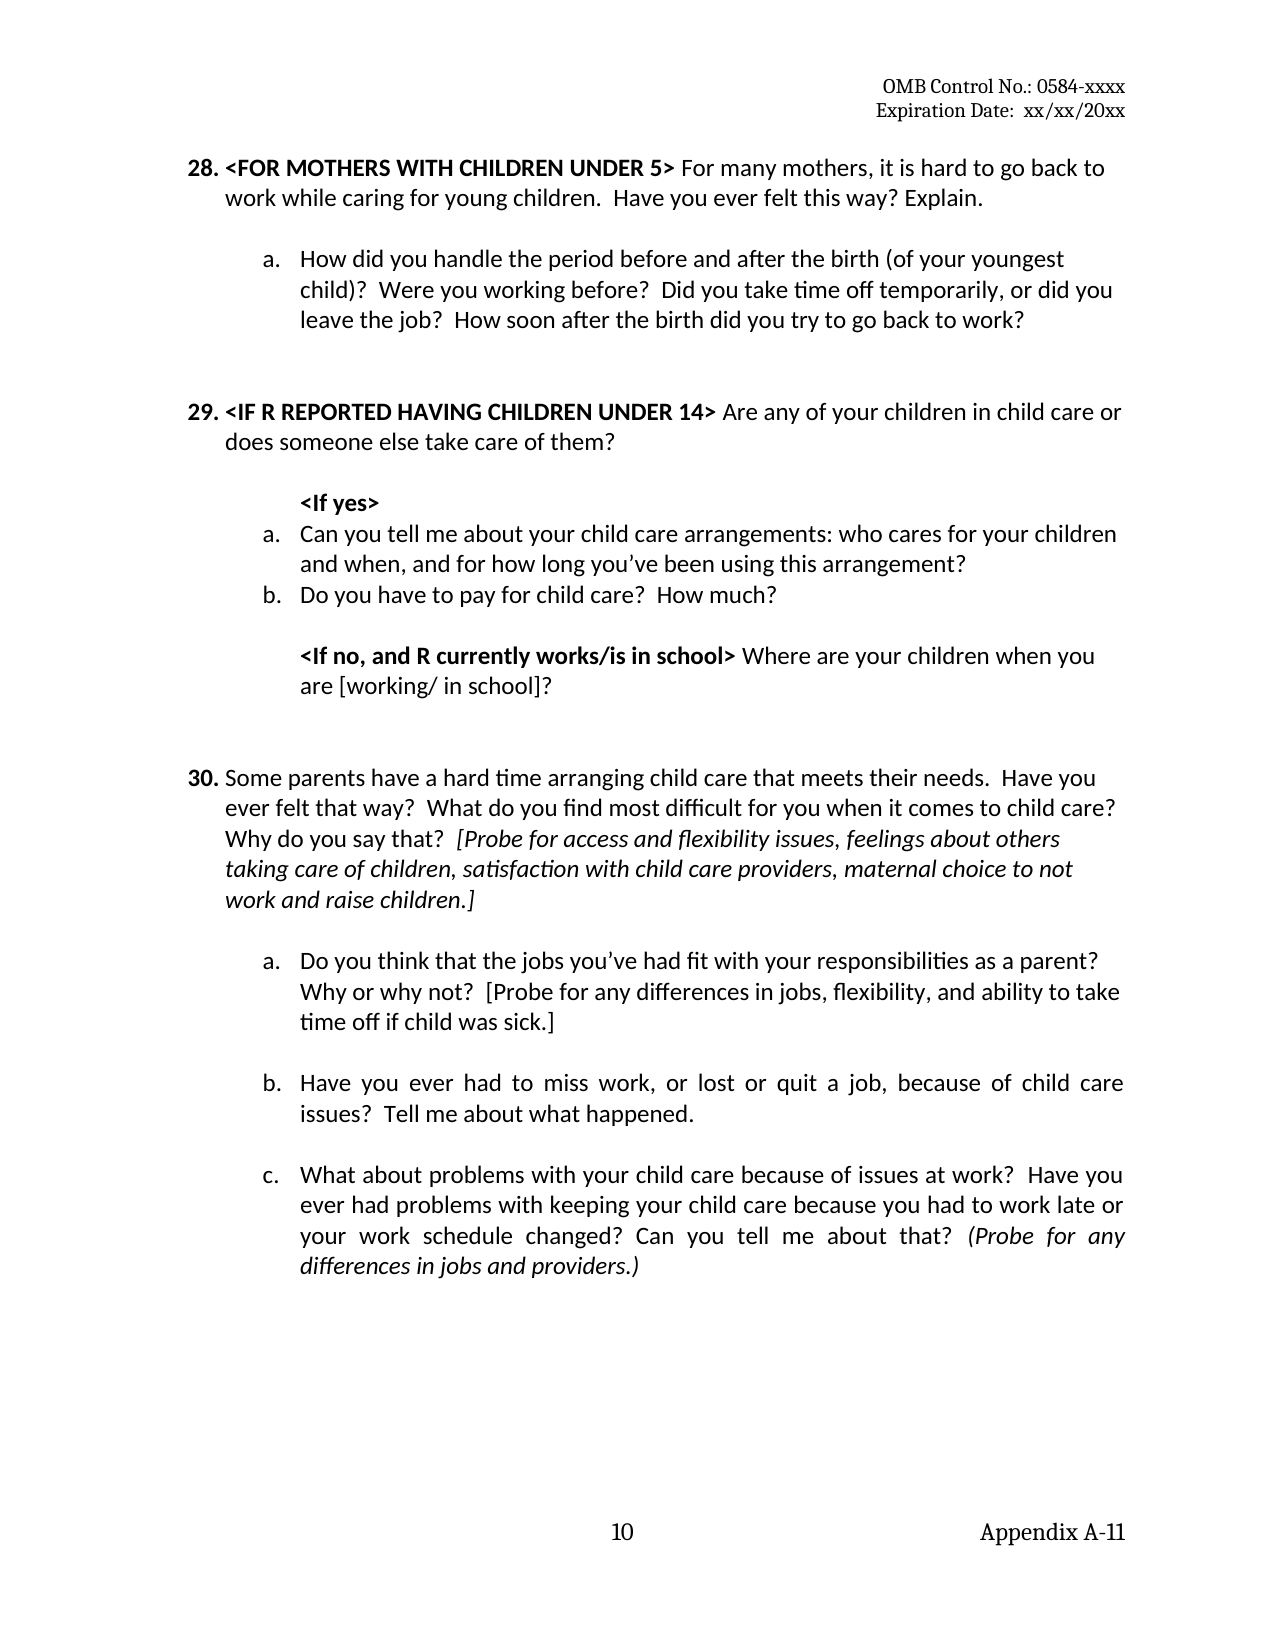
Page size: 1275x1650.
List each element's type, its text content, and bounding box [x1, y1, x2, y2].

list <If no, and R currently works/is in school> Where are your children when you are [working/ in school]? [300, 640, 1125, 701]
list <If yes> [225, 487, 1125, 518]
list Some parents have a hard time arranging child care that meets their needs. Have you ever felt that way? What do you find most difficult for you when it comes to child care? Why do you say that? [Probe for access and flexibility issues, feelings about others taking care of children, satisfaction with child care providers, maternal choice to not work and raise children.] [187, 762, 1125, 915]
list Can you tell me about your child care arrangements: who cares for your children and when, and for how long you’ve been using this arrangement? [262, 518, 1125, 579]
list Do you have to pay for child care? How much? [262, 579, 1125, 609]
list <IF R REPORTED HAVING CHILDREN UNDER 14> Are any of your children in child care or does someone else take care of them? [187, 396, 1125, 457]
list Have you ever had to miss work, or lost or quit a job, because of child care issues? Tell me about what happened. [262, 1067, 1125, 1128]
list Do you think that the jobs you’ve had fit with your responsibilities as a parent? Why or why not? [Probe for any differences in jobs, flexibility, and ability to take time off if child was sick.] [262, 945, 1125, 1037]
list What about problems with your child care because of issues at work? Have you ever had problems with keeping your child care because you had to work late or your work schedule changed? Can you tell me about that? (Probe for any differences in jobs and providers.) [262, 1159, 1125, 1281]
list <FOR MOTHERS WITH CHILDREN UNDER 5> For many mothers, it is hard to go back to work while caring for young children. Have you ever felt this way? Explain. [187, 152, 1125, 213]
list How did you handle the period before and after the birth (of your youngest child)? Were you working before? Did you take time off temporarily, or did you leave the job? How soon after the birth did you try to go back to work? [262, 243, 1125, 335]
